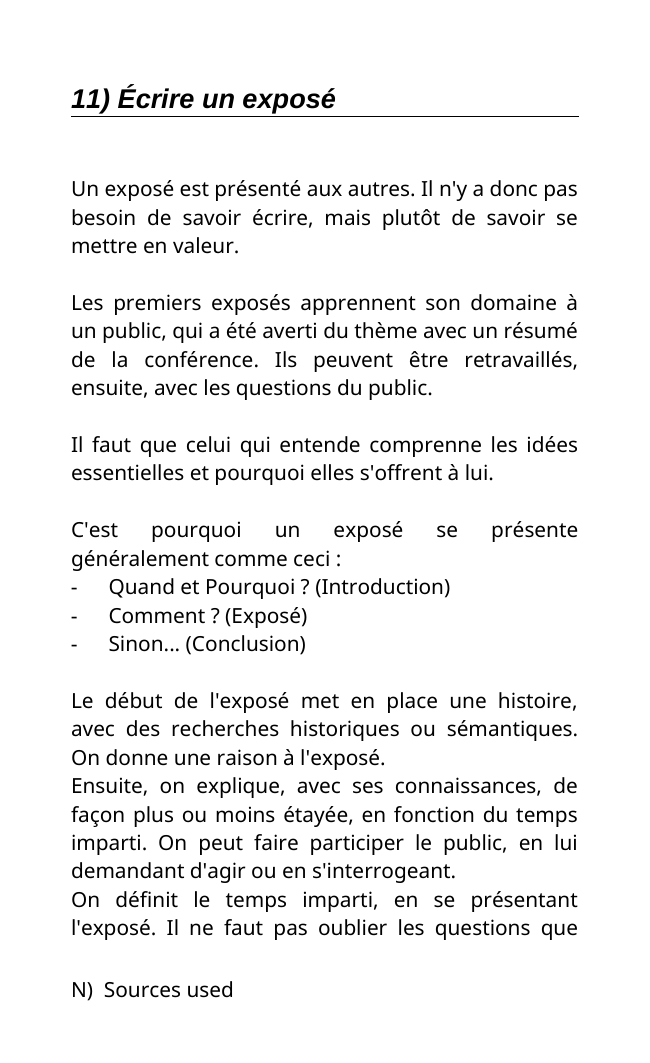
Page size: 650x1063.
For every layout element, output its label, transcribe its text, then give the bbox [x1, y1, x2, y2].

list Comment ? (Exposé) [71, 601, 579, 629]
text Le début de l'exposé met en place une histoire, avec des recherches historiques ou sémantiques. On donne une raison à l'exposé. [71, 686, 579, 771]
text Les premiers exposés apprennent son domaine à un public, qui a été averti du thème avec un résumé de la conférence. Ils peuvent être retravaillés, ensuite, avec les questions du public. [71, 288, 579, 402]
text Un exposé est présenté aux autres. Il n'y a donc pas besoin de savoir écrire, mais plutôt de savoir se mettre en valeur. [71, 174, 579, 259]
list Quand et Pourquoi ? (Introduction) [71, 572, 579, 601]
subtitle Écrire un exposé [71, 84, 579, 116]
text Ensuite, on explique, avec ses connaissances, de façon plus ou moins étayée, en fonction du temps imparti. On peut faire participer le public, en lui demandant d'agir ou en s'interrogeant. [71, 771, 579, 885]
list Sinon... (Conclusion) [71, 629, 579, 658]
text Il faut que celui qui entende comprenne les idées essentielles et pourquoi elles s'offrent à lui. [71, 430, 579, 487]
text C'est pourquoi un exposé se présente généralement comme ceci : [71, 515, 579, 572]
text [71, 885, 579, 942]
